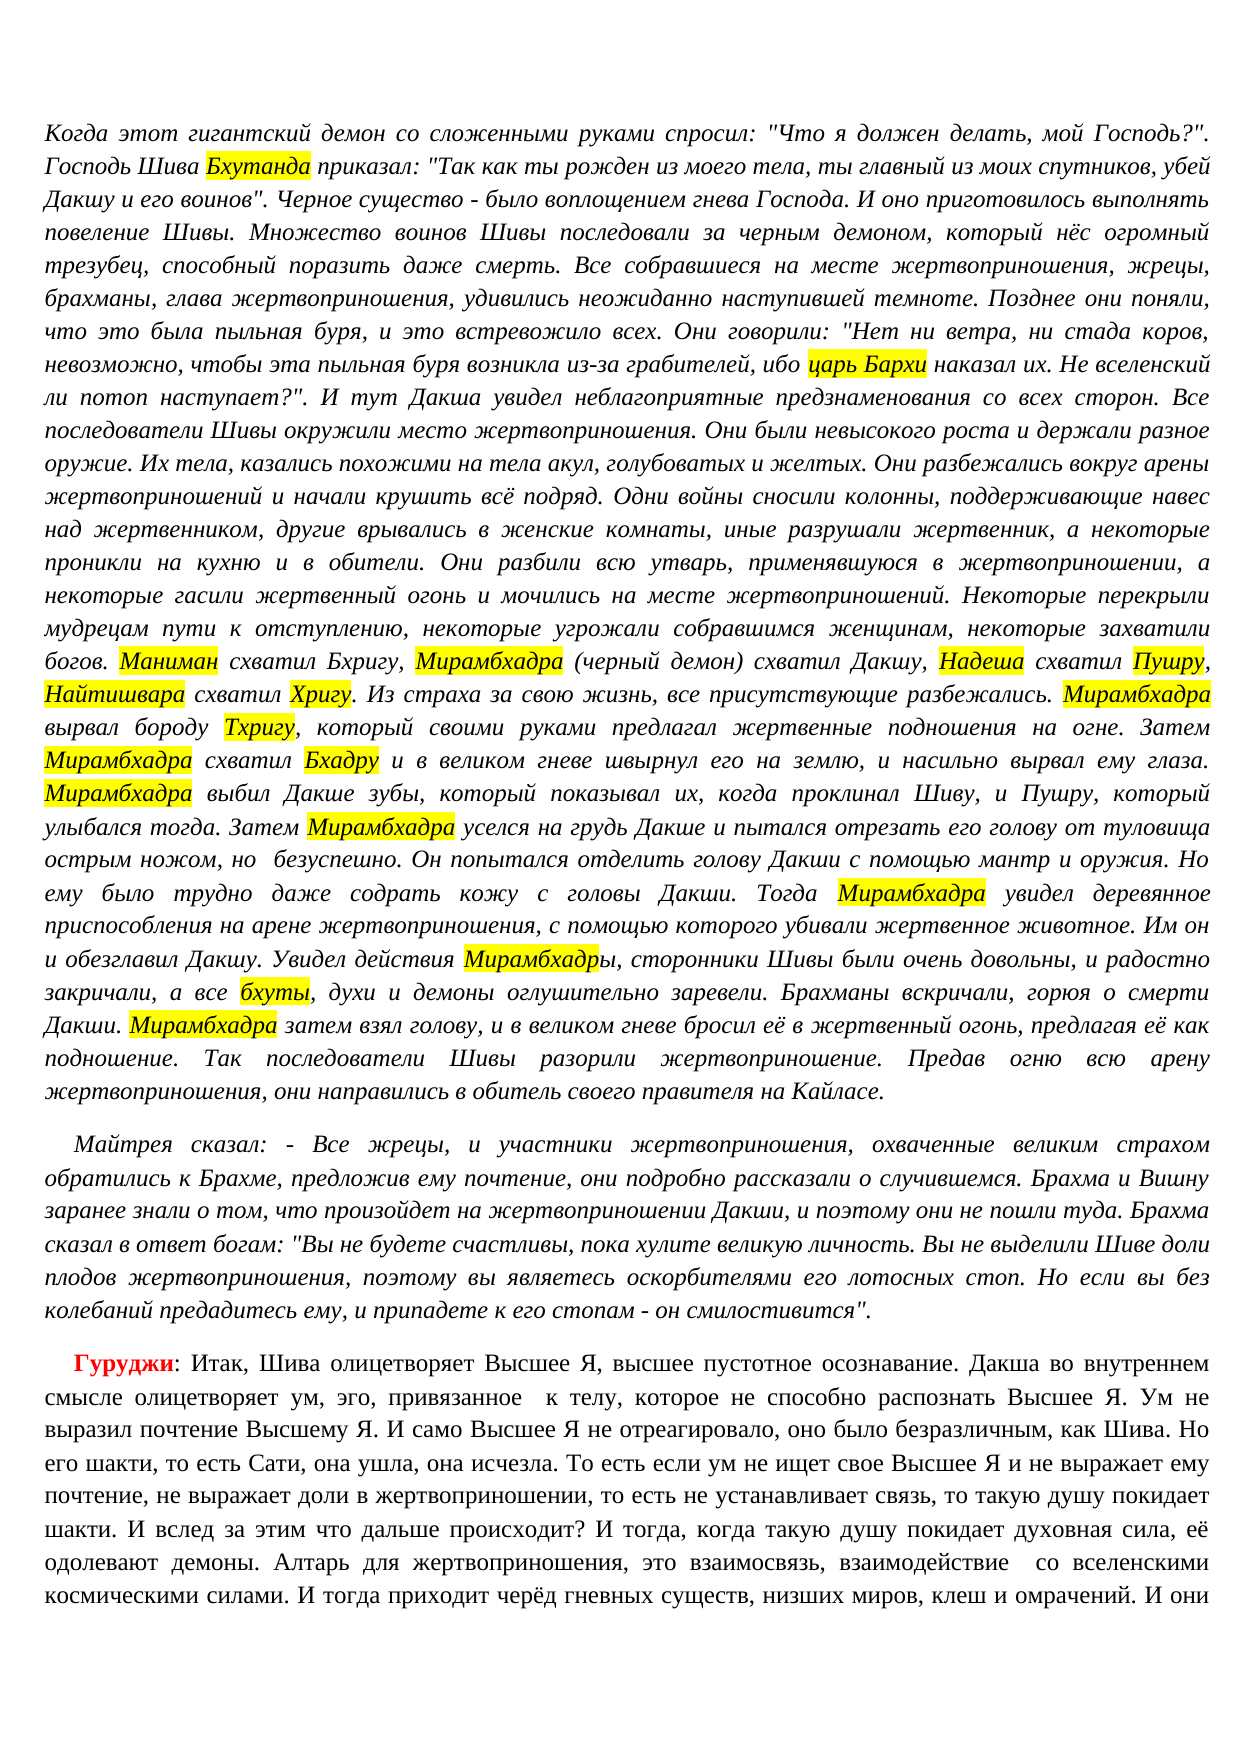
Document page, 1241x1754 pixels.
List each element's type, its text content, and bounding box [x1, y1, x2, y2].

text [44, 118, 1211, 1104]
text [44, 1348, 1211, 1608]
text Майтрея сказал: - Все жрецы, и участники жертвоприношения, охваченные великим страхом обратились к Брахме, предложив ему почтение, они подробно рассказали о случившемся. Брахма и Вишну заранее знали о том, что произойдет на жертвоприношении Дакши, и поэтому они не пошли туда. Брахма сказал в ответ богам: "Вы не будете счастливы, пока хулите великую личность. Вы не выделили Шиве доли плодов жертвоприношения, поэтому вы являетесь оскорбителями его лотосных стоп. Но если вы без колебаний предадитесь ему, и припадете к его стопам - он смилостивится". [44, 1129, 1211, 1323]
